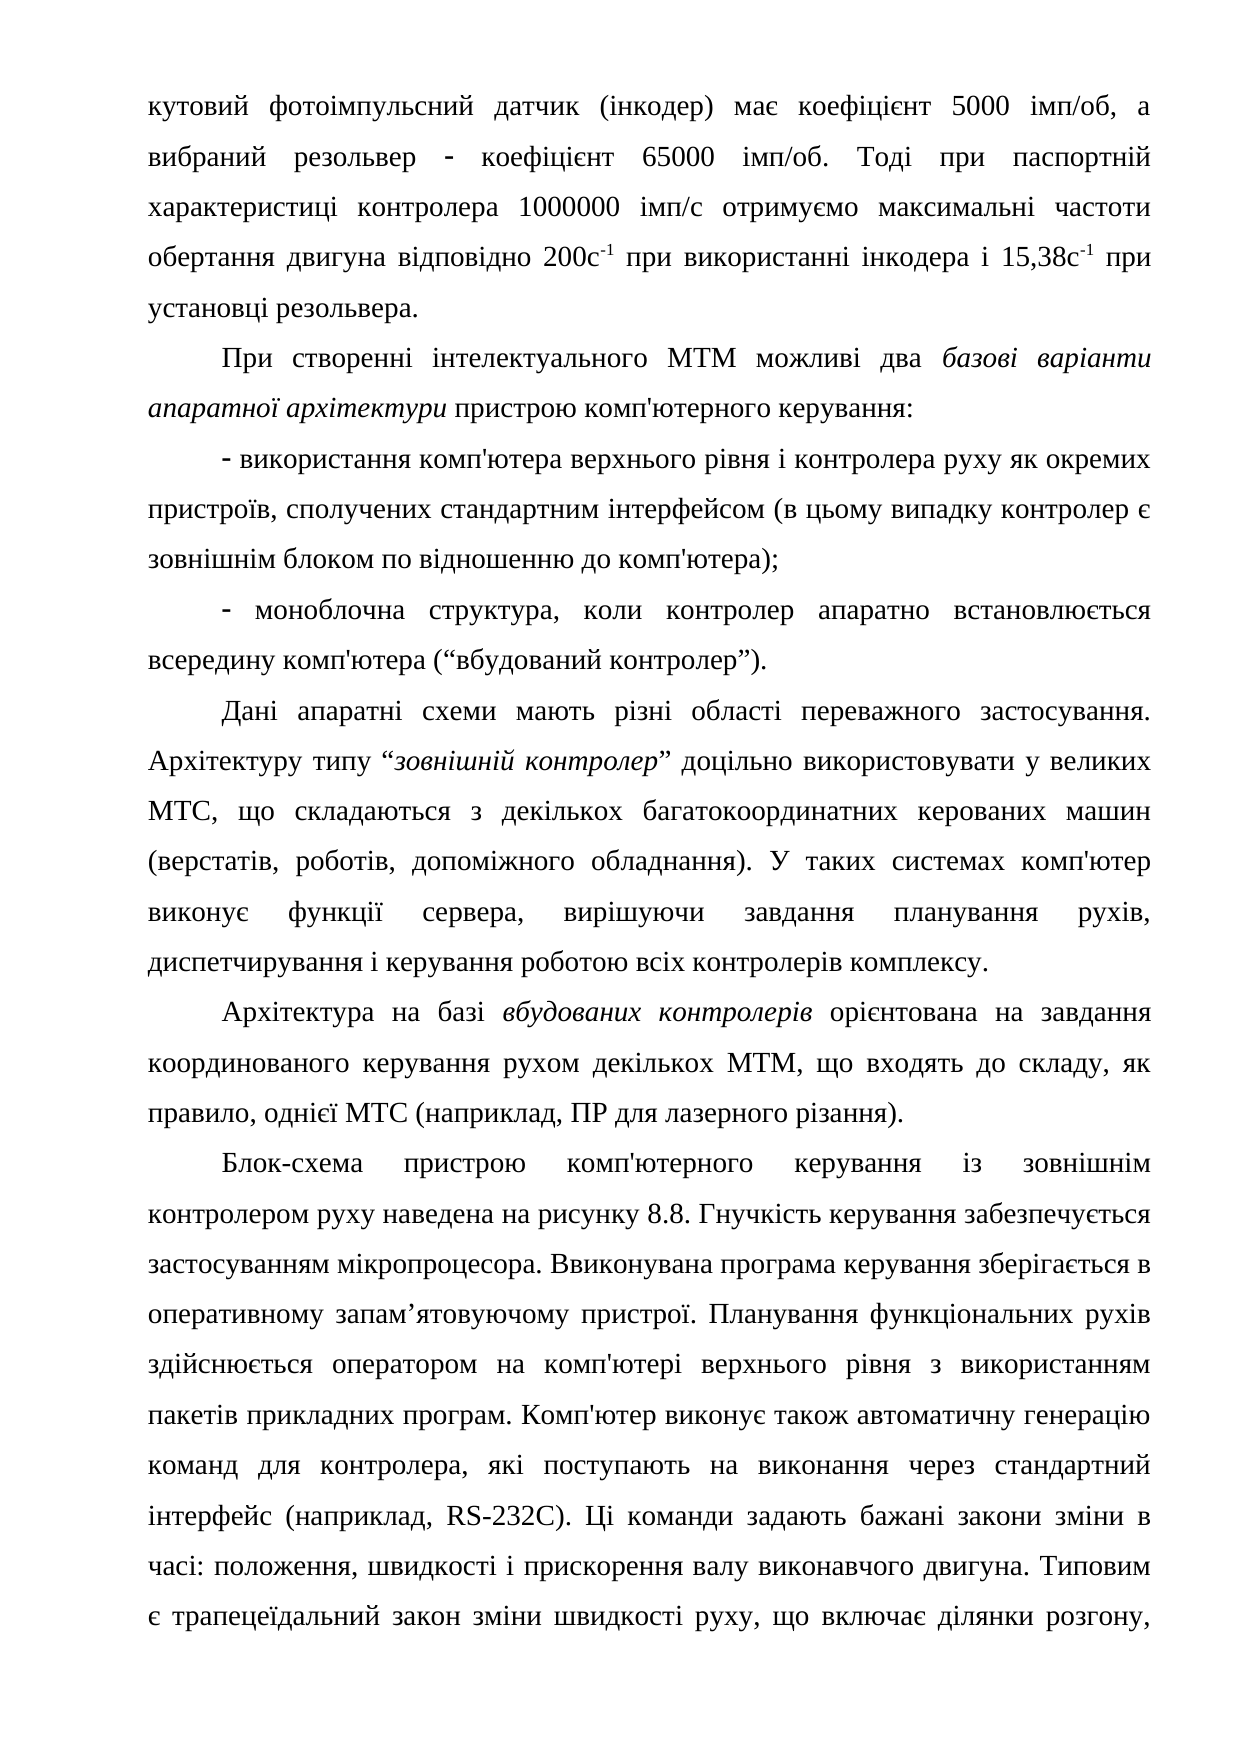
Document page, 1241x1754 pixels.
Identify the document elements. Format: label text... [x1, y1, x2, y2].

text Архітектура на базі вбудованих контролерів орієнтована на завдання координованого керування рухом декількох МТМ, що входять до складу, як правило, однієї МТС (наприклад, ПР для лазерного різання). [148, 994, 1152, 1129]
text використання комп'ютера верхнього рівня і контролера руху як окремих пристроїв, сполучених стандартним інтерфейсом (в цьому випадку контролер є зовнішнім блоком по відношенню до комп'ютера); [148, 441, 1152, 575]
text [148, 1145, 1152, 1632]
text При створенні інтелектуального МТМ можливі два базові варіанти апаратної архітектури пристрою комп'ютерного керування: [148, 340, 1152, 424]
text моноблочна структура, коли контролер апаратно встановлюється всередину комп'ютера (“вбудований контролер”). [148, 592, 1152, 676]
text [148, 88, 1152, 323]
text Дані апаратні схеми мають різні області переважного застосування. Архітектуру типу “зовнішній контролер” доцільно використовувати у великих МТС, що складаються з декількох багатокоординатних керованих машин (верстатів, роботів, допоміжного обладнання). У таких системах комп'ютер виконує функції сервера, вирішуючи завдання планування рухів, диспетчирування і керування роботою всіх контролерів комплексу. [148, 693, 1152, 978]
